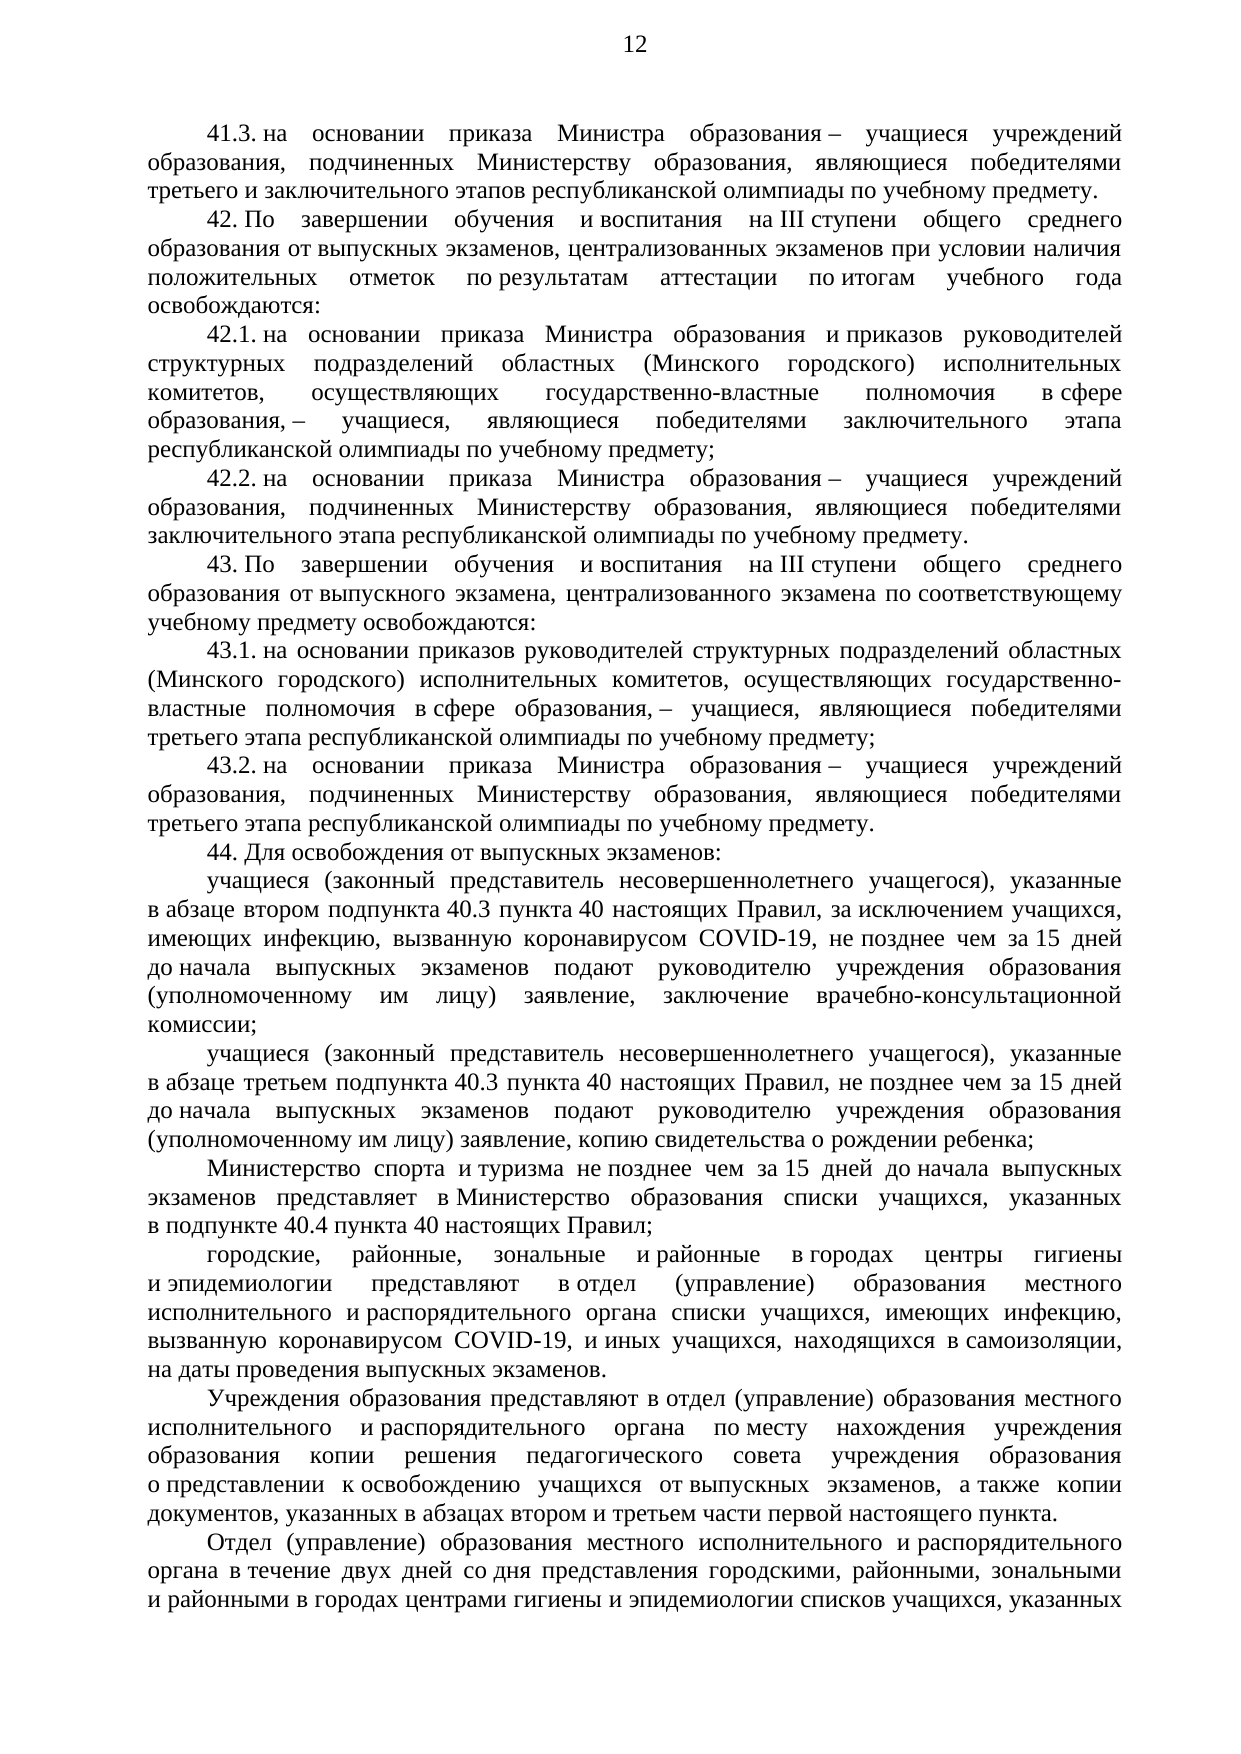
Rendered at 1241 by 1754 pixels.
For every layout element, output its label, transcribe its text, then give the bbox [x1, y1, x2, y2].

text 42.1. на основании приказа Министра образования и приказов руководителей структурных подразделений областных (Минского городского) исполнительных комитетов, осуществляющих государственно-властные полномочия в сфере образования, – учащиеся, являющиеся победителями заключительного этапа республиканской олимпиады по учебному предмету; [147, 319, 1122, 463]
text 41.3. на основании приказа Министра образования – учащиеся учреждений образования, подчиненных Министерству образования, являющиеся победителями третьего и заключительного этапов республиканской олимпиады по учебному предмету. [147, 118, 1122, 204]
text 43. По завершении обучения и воспитания на III ступени общего среднего образования от выпускного экзамена, централизованного экзамена по соответствующему учебному предмету освобождаются: [147, 549, 1122, 636]
text Учреждения образования представляют в отдел (управление) образования местного исполнительного и распорядительного органа по месту нахождения учреждения образования копии решения педагогического совета учреждения образования о представлении к освобождению учащихся от выпускных экзаменов, а также копии документов, указанных в абзацах втором и третьем части первой настоящего пункта. [147, 1383, 1122, 1527]
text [147, 1527, 1122, 1613]
text 43.1. на основании приказов руководителей структурных подразделений областных (Минского городского) исполнительных комитетов, осуществляющих государственно-властные полномочия в сфере образования, – учащиеся, являющиеся победителями третьего этапа республиканской олимпиады по учебному предмету; [147, 636, 1122, 751]
text 44. Для освобождения от выпускных экзаменов: [147, 837, 1122, 866]
text учащиеся (законный представитель несовершеннолетнего учащегося), указанные в абзаце втором подпункта 40.3 пункта 40 настоящих Правил, за исключением учащихся, имеющих инфекцию, вызванную коронавирусом COVID-19, не позднее чем за 15 дней до начала выпускных экзаменов подают руководителю учреждения образования (уполномоченному им лицу) заявление, заключение врачебно-консультационной комиссии; [147, 866, 1122, 1038]
text городские, районные, зональные и районные в городах центры гигиены и эпидемиологии представляют в отдел (управление) образования местного исполнительного и распорядительного органа списки учащихся, имеющих инфекцию, вызванную коронавирусом COVID-19, и иных учащихся, находящихся в самоизоляции, на даты проведения выпускных экзаменов. [147, 1239, 1122, 1383]
text учащиеся (законный представитель несовершеннолетнего учащегося), указанные в абзаце третьем подпункта 40.3 пункта 40 настоящих Правил, не позднее чем за 15 дней до начала выпускных экзаменов подают руководителю учреждения образования (уполномоченному им лицу) заявление, копию свидетельства о рождении ребенка; [147, 1038, 1122, 1153]
text 42.2. на основании приказа Министра образования – учащиеся учреждений образования, подчиненных Министерству образования, являющиеся победителями заключительного этапа республиканской олимпиады по учебному предмету. [147, 463, 1122, 549]
text 42. По завершении обучения и воспитания на III ступени общего среднего образования от выпускных экзаменов, централизованных экзаменов при условии наличия положительных отметок по результатам аттестации по итогам учебного года освобождаются: [147, 204, 1122, 319]
text Министерство спорта и туризма не позднее чем за 15 дней до начала выпускных экзаменов представляет в Министерство образования списки учащихся, указанных в подпункте 40.4 пункта 40 настоящих Правил; [147, 1153, 1122, 1239]
text 43.2. на основании приказа Министра образования – учащиеся учреждений образования, подчиненных Министерству образования, являющиеся победителями третьего этапа республиканской олимпиады по учебному предмету. [147, 751, 1122, 837]
